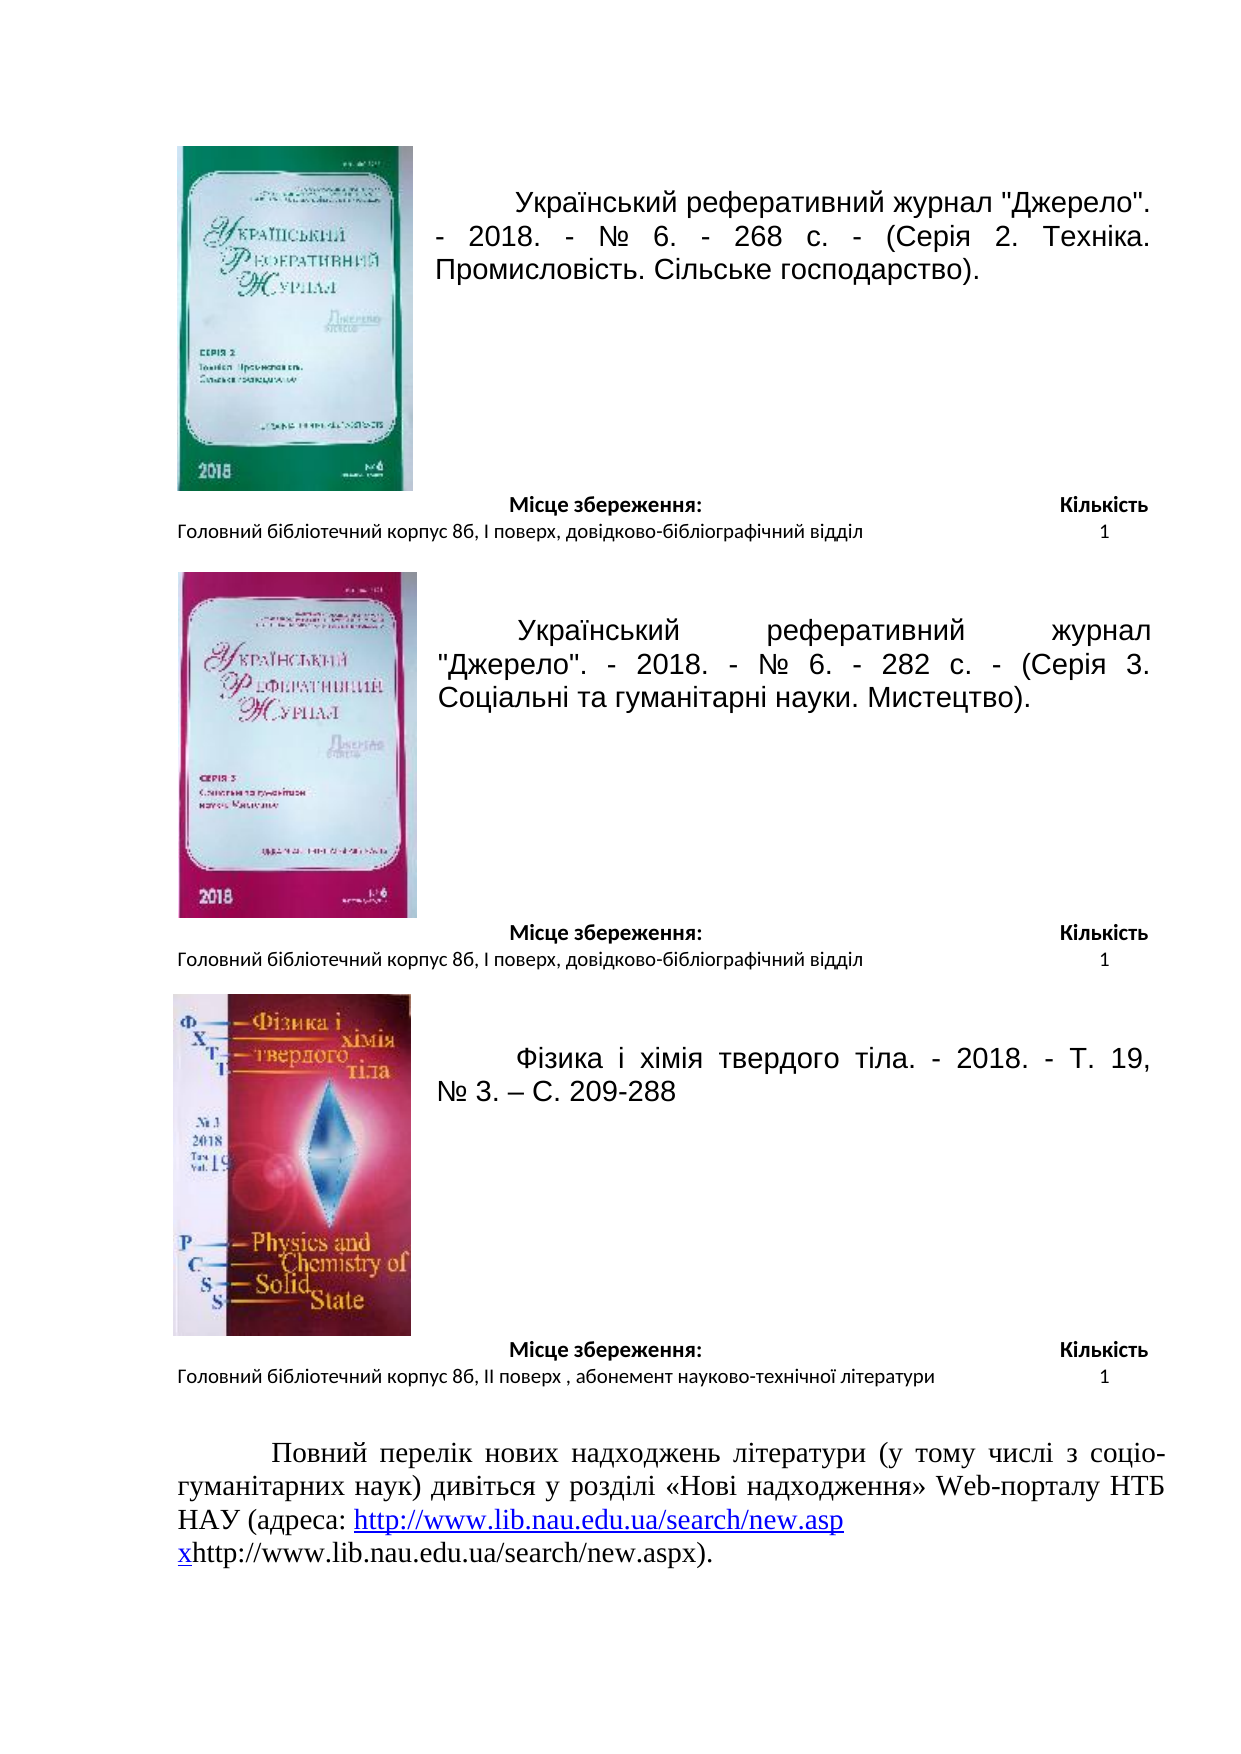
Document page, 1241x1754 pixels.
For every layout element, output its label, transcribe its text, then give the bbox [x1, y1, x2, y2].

table_cell 1 [1045, 1364, 1163, 1389]
table_header [166, 974, 425, 1336]
table_header Український реферативний журнал "Джерело". - 2018. - № 6. - 268 с. - (Серія 2. Техніка. Промисловість. Сільське господарство). [424, 118, 1163, 490]
table_cell 1 [1045, 519, 1163, 544]
table_header [166, 118, 424, 490]
table_cell Головний бібліотечний корпус 8б, II поверх , абонемент науково-технічної літератури [166, 1364, 1045, 1389]
table_header [166, 546, 426, 918]
picture [173, 994, 411, 1336]
picture [178, 572, 417, 918]
table_header Фізика і хімія твердого тіла. - 2018. - Т. 19, № 3. – С. 209-288 [425, 974, 1163, 1336]
table_cell 1 [1045, 946, 1163, 971]
table_cell Місце збереження: [166, 1336, 1045, 1363]
table_header Український реферативний журнал "Джерело". - 2018. - № 6. - 282 с. - (Серія 3. Соціальні та гуманітарні науки. Мистецтво). [426, 546, 1163, 918]
text Повний перелік нових надходжень літератури (у тому числі з соціо-гуманітарних наук) дивіться у розділі «Нові надходження» Web-порталу НТБ НАУ (адреса: http://www.lib.nau.edu.ua/search/new.aspxhttp://www.lib.nau.edu.ua/search/new.aspx). [177, 1435, 1166, 1569]
table_cell Кількість [1045, 918, 1163, 946]
table_cell Кількість [1045, 490, 1163, 518]
table_cell Місце збереження: [166, 918, 1045, 946]
table_cell Головний бібліотечний корпус 8б, I поверх, довідково-бібліографічний відділ [166, 519, 1045, 544]
table_cell Кількість [1045, 1336, 1163, 1363]
picture [177, 146, 413, 491]
table_cell Місце збереження: [166, 490, 1045, 518]
table_cell Головний бібліотечний корпус 8б, I поверх, довідково-бібліографічний відділ [166, 946, 1045, 971]
